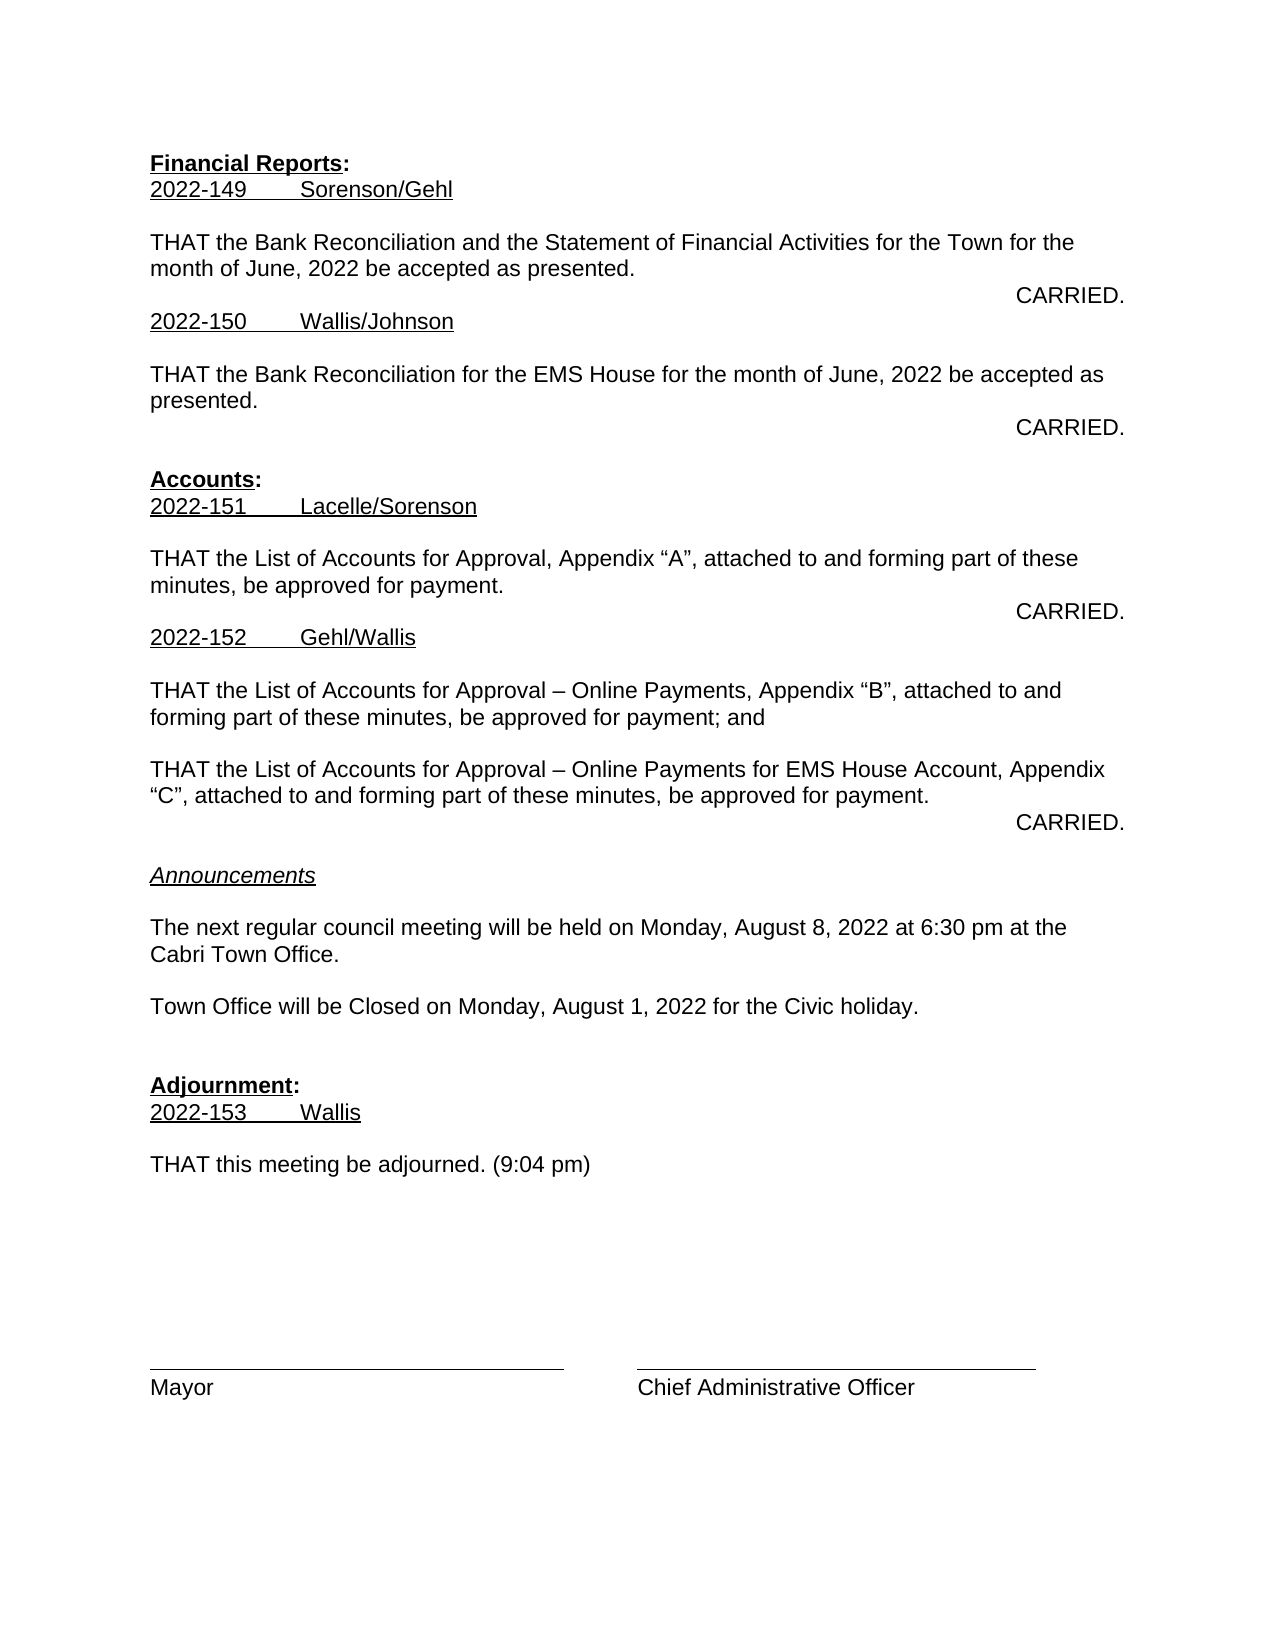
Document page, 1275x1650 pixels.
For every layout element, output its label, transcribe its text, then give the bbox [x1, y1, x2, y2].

text CARRIED. [150, 598, 1125, 624]
text 2022-152 Gehl/Wallis [150, 624, 1125, 651]
text THAT the List of Accounts for Approval – Online Payments for EMS House Account, Appendix “C”, attached to and forming part of these minutes, be approved for payment. [150, 756, 1125, 809]
text 2022-150 Wallis/Johnson [150, 308, 1125, 334]
text Mayor Chief Administrative Officer [150, 1373, 1125, 1400]
text THAT the Bank Reconciliation for the EMS House for the month of June, 2022 be accepted as presented. [150, 361, 1125, 413]
text Town Office will be Closed on Monday, August 1, 2022 for the Civic holiday. [150, 993, 1125, 1020]
text The next regular council meeting will be held on Monday, August 8, 2022 at 6:30 pm at the Cabri Town Office. [150, 914, 1125, 967]
text 2022-151 Lacelle/Sorenson [150, 493, 1125, 519]
text Announcements [150, 862, 1125, 888]
text Financial Reports: [150, 150, 1125, 176]
text 2022-149 Sorenson/Gehl [150, 176, 1125, 203]
text 2022-153 Wallis [150, 1099, 1125, 1125]
text THAT this meeting be adjourned. (9:04 pm) [150, 1151, 1125, 1178]
text CARRIED. [150, 809, 1125, 835]
text THAT the Bank Reconciliation and the Statement of Financial Activities for the Town for the month of June, 2022 be accepted as presented. [150, 229, 1125, 282]
text THAT the List of Accounts for Approval – Online Payments, Appendix “B”, attached to and forming part of these minutes, be approved for payment; and [150, 677, 1125, 730]
text THAT the List of Accounts for Approval, Appendix “A”, attached to and forming part of these minutes, be approved for payment. [150, 545, 1125, 598]
text CARRIED. [150, 282, 1125, 308]
text CARRIED. [150, 413, 1125, 440]
text Accounts: [150, 466, 1125, 493]
text Adjournment: [150, 1072, 1125, 1099]
